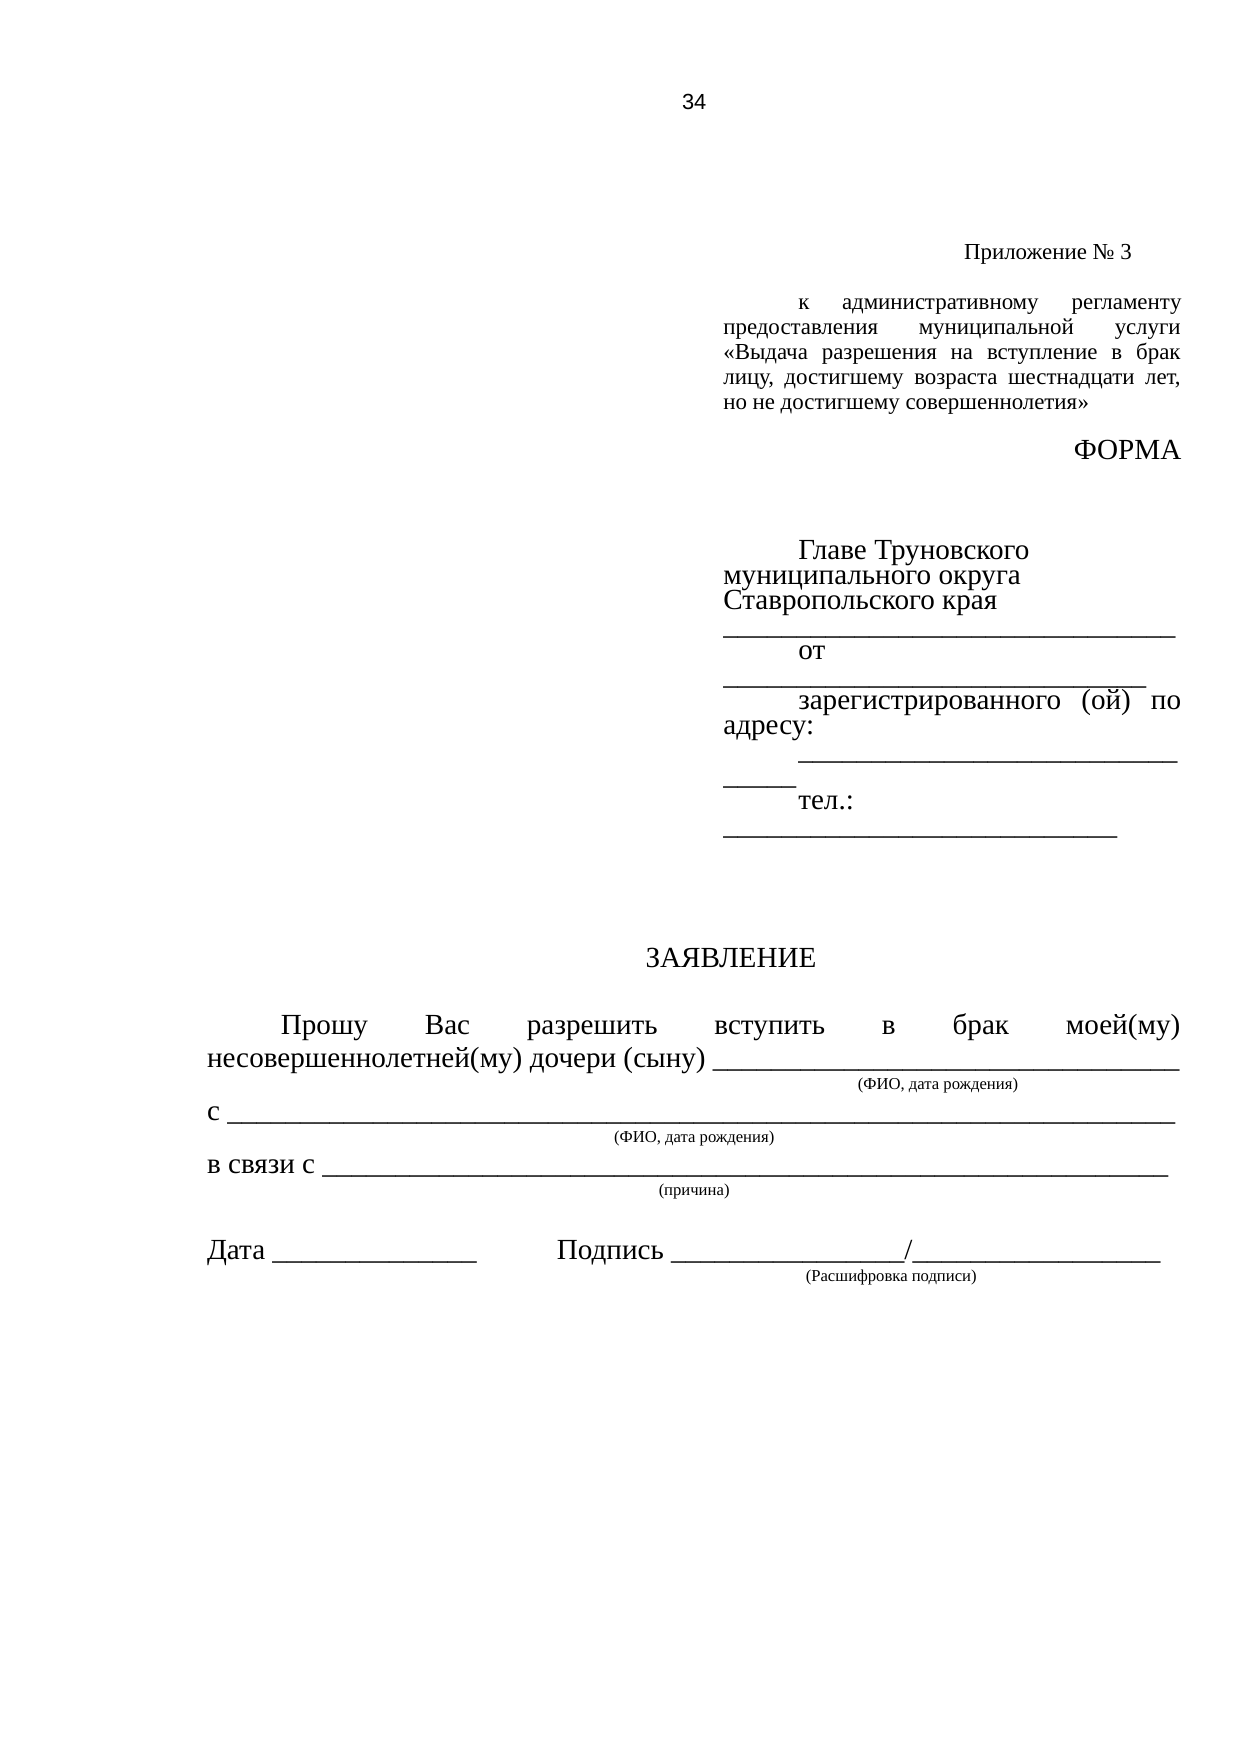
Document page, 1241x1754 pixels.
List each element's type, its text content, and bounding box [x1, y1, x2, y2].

text Прошу Вас разрешить вступить в брак моей(му) несовершеннолетней(му) дочери (сыну) ________________________________ [207, 1007, 1181, 1074]
text _______________________________ [723, 739, 1181, 789]
text с _________________________________________________________________ [207, 1093, 1181, 1127]
text Главе Труновского муниципального округа Ставропольского края _______________________________ [723, 539, 1181, 639]
text к административному регламенту предоставления муниципальной услуги «Выдача разрешения на вступление в брак лицу, достигшему возраста шестнадцати лет, но не достигшему совершеннолетия» [723, 289, 1181, 414]
text (ФИО, дата рождения) [207, 1074, 1181, 1093]
text (Расшифровка подписи) [207, 1266, 1181, 1285]
text (причина) [207, 1179, 1181, 1199]
text (ФИО, дата рождения) [207, 1127, 1181, 1146]
text тел.: ___________________________ [723, 789, 1181, 839]
text ФОРМА [738, 439, 1181, 464]
text зарегистрированного (ой) по адресу: [723, 689, 1181, 739]
text ЗАЯВЛЕНИЕ [207, 940, 1181, 973]
text в связи с __________________________________________________________ [207, 1146, 1181, 1179]
text Приложение № 3 [723, 239, 1181, 264]
text Дата ______________ Подпись ________________/_________________ [207, 1232, 1181, 1266]
text от _____________________________ [723, 639, 1181, 689]
